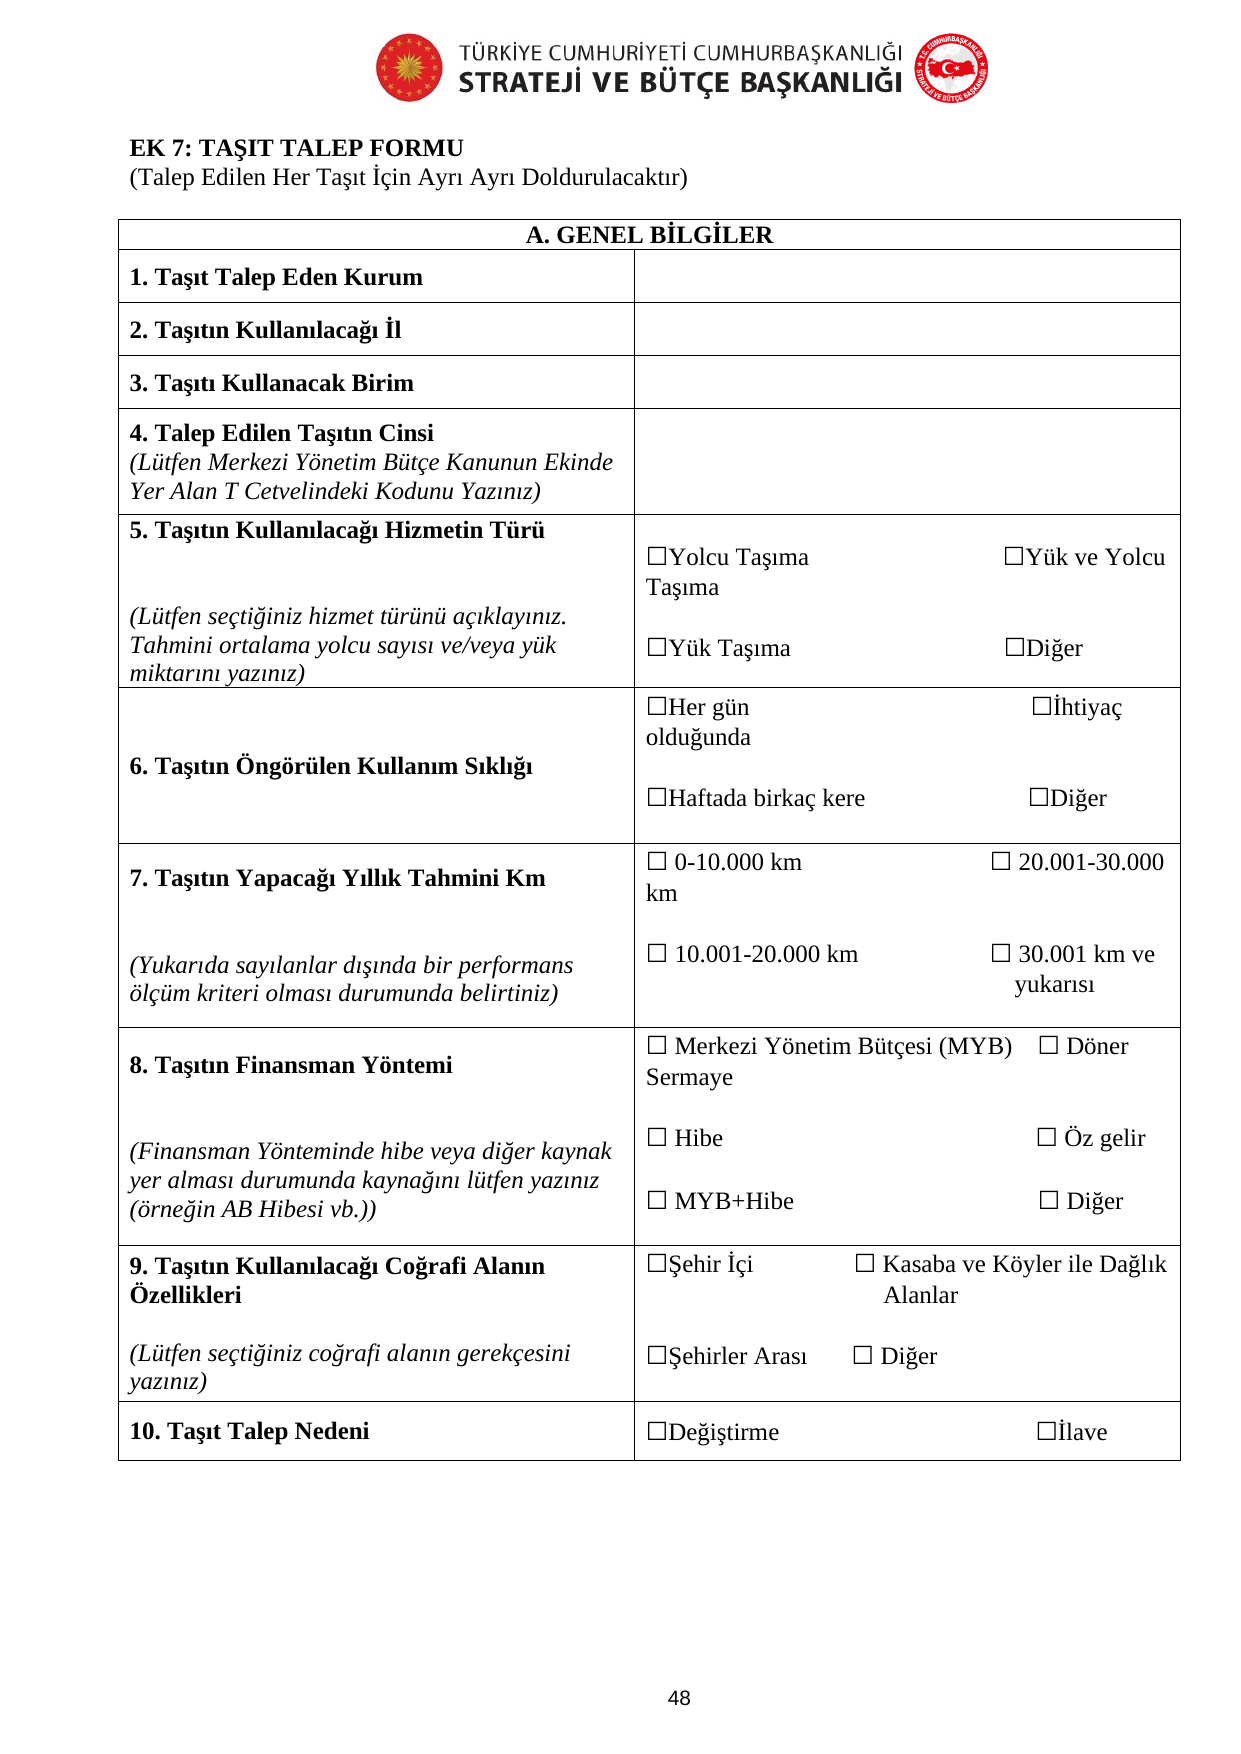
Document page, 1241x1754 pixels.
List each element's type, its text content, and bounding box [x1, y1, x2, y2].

table_cell 10. Taşıt Talep Nedeni [119, 1402, 634, 1460]
table_cell A. GENEL BİLGİLER [119, 220, 1180, 249]
picture [375, 32, 913, 104]
table_cell (Talep Edilen Her Taşıt İçin Ayrı Ayrı Doldurulacaktır) [118, 162, 1181, 219]
table_cell [635, 356, 1180, 408]
table_cell ☐ 0-10.000 km ☐ 20.001-30.000 km ☐ 10.001-20.000 km ☐ 30.001 km ve yukarısı [635, 844, 1180, 1027]
table_cell 5. Taşıtın Kullanılacağı Hizmetin Türü (Lütfen seçtiğiniz hizmet türünü açıklayınız. Tahmini ortalama yolcu sayısı ve/veya yük miktarını yazınız) [119, 515, 634, 687]
table_cell 7. Taşıtın Yapacağı Yıllık Tahmini Km (Yukarıda sayılanlar dışında bir performans ölçüm kriteri olması durumunda belirtiniz) [119, 844, 634, 1027]
table_cell 2. Taşıtın Kullanılacağı İl [119, 303, 634, 355]
table_cell ☐ Merkezi Yönetim Bütçesi (MYB) ☐ Döner Sermaye ☐ Hibe ☐ Öz gelir ☐ MYB+Hibe ☐ Diğer [635, 1028, 1180, 1245]
table_cell 6. Taşıtın Öngörülen Kullanım Sıklığı [119, 688, 634, 843]
table_cell [635, 303, 1180, 355]
table_cell [635, 409, 1180, 514]
table_cell [635, 250, 1180, 302]
table_cell 1. Taşıt Talep Eden Kurum [119, 250, 634, 302]
table_cell ☐Yolcu Taşıma ☐Yük ve Yolcu Taşıma ☐Yük Taşıma ☐Diğer [635, 515, 1180, 687]
table_cell ☐Şehir İçi ☐ Kasaba ve Köyler ile Dağlık Alanlar ☐Şehirler Arası ☐ Diğer [635, 1246, 1180, 1401]
table_cell ☐Her gün ☐İhtiyaç olduğunda ☐Haftada birkaç kere ☐Diğer [635, 688, 1180, 843]
picture [914, 33, 988, 103]
table_cell ☐Değiştirme ☐İlave [635, 1402, 1180, 1460]
table_cell 9. Taşıtın Kullanılacağı Coğrafi Alanın Özellikleri (Lütfen seçtiğiniz coğrafi alanın gerekçesini yazınız) [119, 1246, 634, 1401]
table_cell 8. Taşıtın Finansman Yöntemi (Finansman Yönteminde hibe veya diğer kaynak yer alması durumunda kaynağını lütfen yazınız (örneğin AB Hibesi vb.)) [119, 1028, 634, 1245]
table_cell 3. Taşıtı Kullanacak Birim [119, 356, 634, 408]
table_header EK 7: TAŞIT TALEP FORMU [118, 133, 1181, 162]
table_cell 4. Talep Edilen Taşıtın Cinsi (Lütfen Merkezi Yönetim Bütçe Kanunun Ekinde Yer Alan T Cetvelindeki Kodunu Yazınız) [119, 409, 634, 514]
